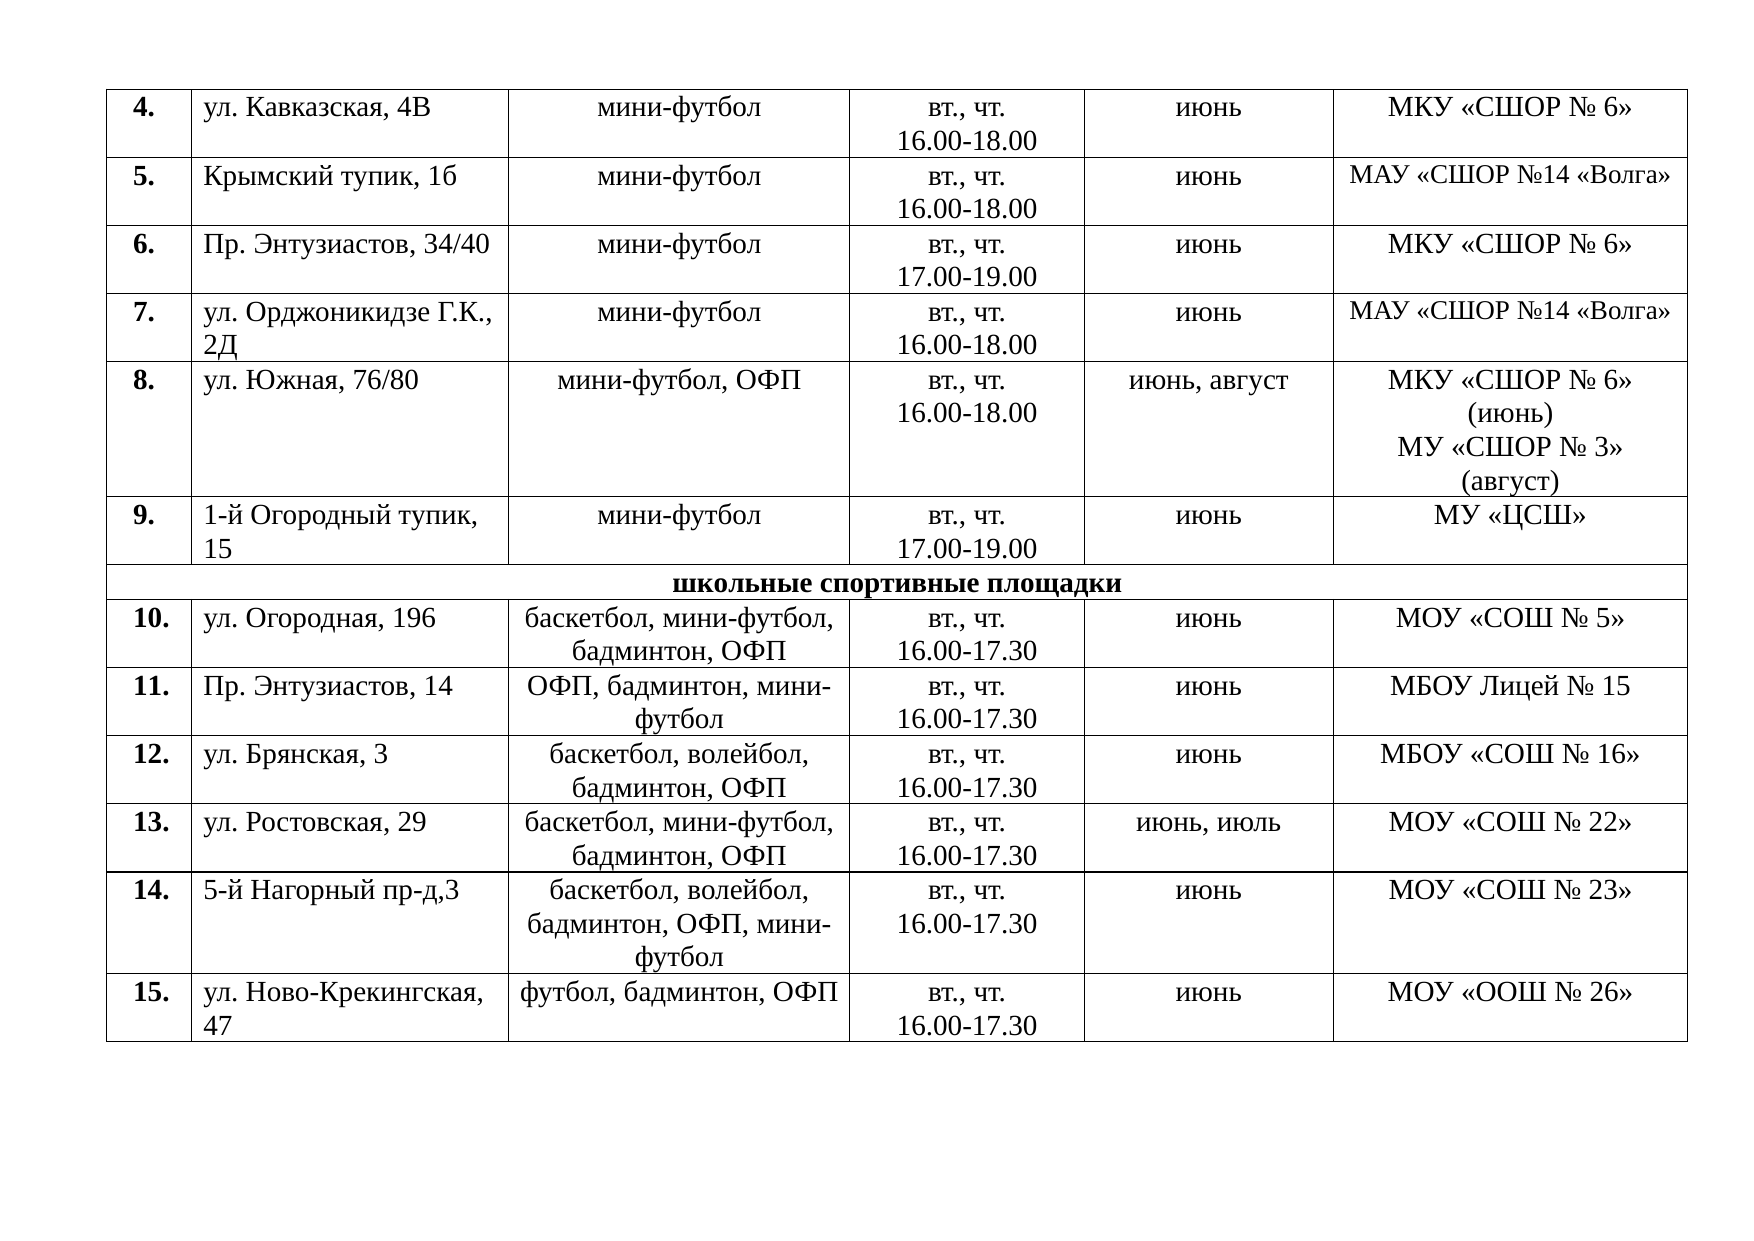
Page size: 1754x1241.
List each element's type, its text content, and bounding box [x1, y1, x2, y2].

table_cell вт., чт. 17.00-19.00 [850, 497, 1084, 564]
table_cell ОФП, бадминтон, мини-футбол [509, 668, 849, 735]
table_cell вт., чт. 17.00-19.00 [850, 226, 1084, 293]
table_cell [107, 668, 191, 735]
table_cell июнь [1085, 873, 1333, 973]
table_cell МБОУ Лицей № 15 [1334, 668, 1687, 735]
table_cell ул. Орджоникидзе Г.К., 2Д [192, 294, 508, 361]
table_cell [107, 362, 191, 496]
table_cell июнь [1085, 158, 1333, 225]
table_cell вт., чт. 16.00-18.00 [850, 294, 1084, 361]
table_cell мини-футбол [509, 226, 849, 293]
table_cell вт., чт. 16.00-17.30 [850, 873, 1084, 973]
table_cell ул. Южная, 76/80 [192, 362, 508, 496]
table_cell июнь, июль [1085, 804, 1333, 871]
table_cell [107, 600, 191, 667]
table_cell ул. Огородная, 196 [192, 600, 508, 667]
table_cell мини-футбол [509, 497, 849, 564]
table_cell Крымский тупик, 1б [192, 158, 508, 225]
table_cell июнь [1085, 736, 1333, 803]
table_cell [107, 873, 191, 973]
table_cell МОУ «ООШ № 26» [1334, 974, 1687, 1041]
table_cell 5-й Нагорный пр-д,3 [192, 873, 508, 973]
table_cell [107, 974, 191, 1041]
table_cell баскетбол, волейбол, бадминтон, ОФП [509, 736, 849, 803]
table_cell [107, 158, 191, 225]
table_cell футбол, бадминтон, ОФП [509, 974, 849, 1041]
table_cell Пр. Энтузиастов, 34/40 [192, 226, 508, 293]
table_cell 1-й Огородный тупик, 15 [232, 497, 508, 564]
table_cell вт., чт. 16.00-18.00 [850, 158, 1084, 225]
table_cell МОУ «СОШ № 23» [1334, 873, 1687, 973]
table_cell Пр. Энтузиастов, 14 [192, 668, 508, 735]
table_cell мини-футбол, ОФП [509, 362, 849, 496]
table_cell МАУ «СШОР №14 «Волга» [1334, 294, 1687, 361]
table_cell мини-футбол [509, 158, 849, 225]
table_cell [850, 974, 1084, 1041]
table_cell МКУ «СШОР № 6» [1334, 90, 1687, 157]
table_cell вт., чт. 16.00-17.30 [850, 668, 1084, 735]
table_cell июнь [1085, 600, 1333, 667]
table_cell июнь [1085, 90, 1333, 157]
table_cell МАУ «СШОР №14 «Волга» [1334, 158, 1687, 225]
table_cell июнь [1085, 497, 1333, 564]
table_cell МУ «ЦСШ» [1334, 497, 1687, 564]
table_cell МОУ «СОШ № 22» [1334, 804, 1687, 871]
table_cell июнь [1085, 668, 1333, 735]
table_cell баскетбол, мини-футбол, бадминтон, ОФП [509, 804, 849, 871]
table_cell июнь [1085, 226, 1333, 293]
table_cell июнь, август [1085, 362, 1333, 496]
table_cell [107, 804, 191, 871]
table_cell ул. Ростовская, 29 [192, 804, 508, 871]
table_cell ул. Брянская, 3 [192, 736, 508, 803]
table_cell МОУ «СОШ № 5» [1334, 600, 1687, 667]
table_cell школьные спортивные площадки [107, 565, 1687, 599]
table_cell вт., чт. 16.00-17.30 [850, 804, 1084, 871]
table_cell [107, 226, 191, 293]
table_cell июнь [1085, 294, 1333, 361]
table_cell МКУ «СШОР № 6» [1334, 226, 1687, 293]
table_cell [107, 294, 191, 361]
table_cell вт., чт. 16.00-17.30 [850, 600, 1084, 667]
table_cell вт., чт. 16.00-18.00 [850, 362, 1084, 496]
table_cell [107, 90, 191, 157]
table_cell мини-футбол [509, 294, 849, 361]
table_cell МКУ «СШОР № 6» (июнь) МУ «СШОР № 3» (август) [1334, 362, 1687, 496]
table_cell вт., чт. 16.00-17.30 [850, 736, 1084, 803]
table_cell баскетбол, мини-футбол, бадминтон, ОФП [509, 600, 849, 667]
table_cell [107, 736, 191, 803]
table_cell МБОУ «СОШ № 16» [1334, 736, 1687, 803]
table_cell ул. Ново-Крекингская, 47 [192, 974, 508, 1041]
table_cell июнь [1085, 974, 1333, 1041]
table_cell мини-футбол [509, 90, 849, 157]
table_cell баскетбол, волейбол, бадминтон, ОФП, мини-футбол [509, 873, 849, 973]
table_cell ул. Кавказская, 4В [192, 90, 508, 157]
table_cell [107, 497, 191, 564]
table_cell вт., чт. 16.00-18.00 [850, 90, 1084, 157]
